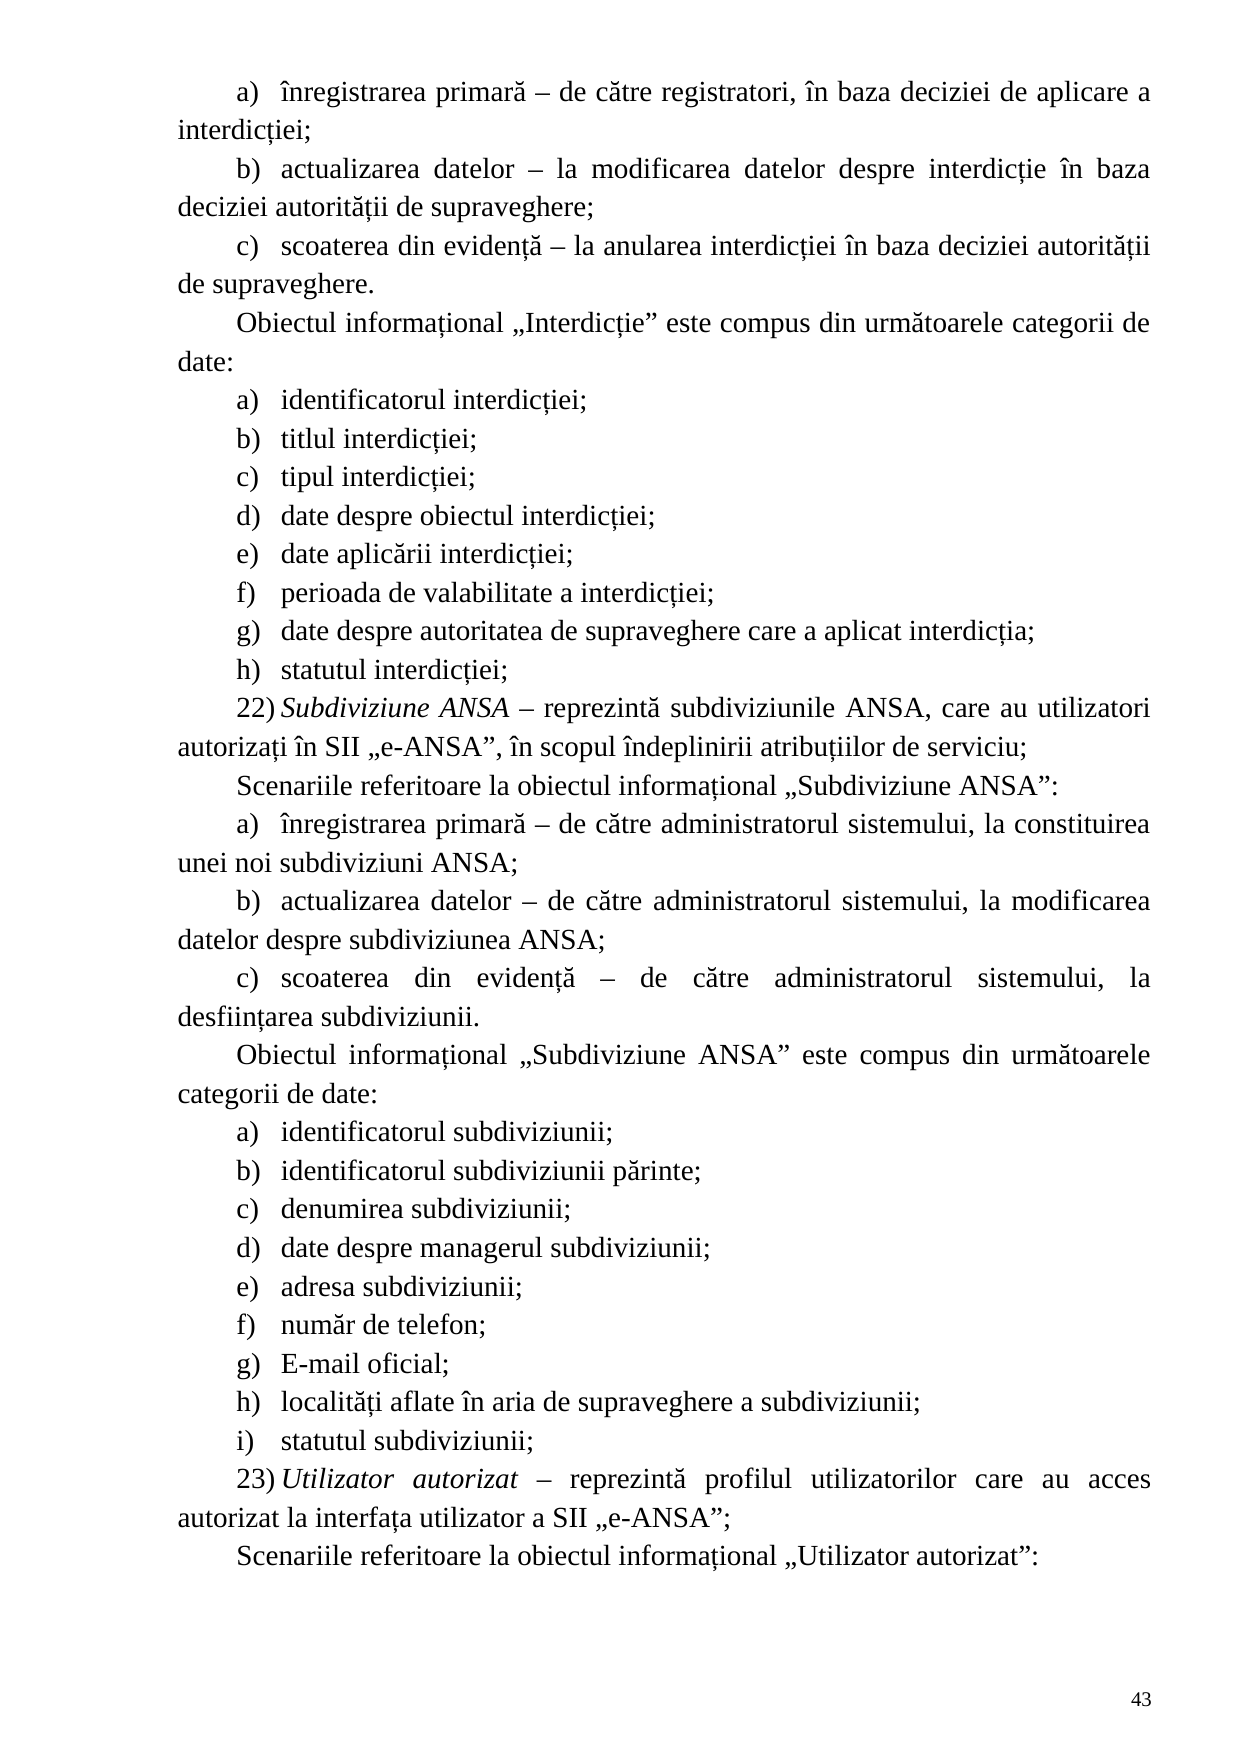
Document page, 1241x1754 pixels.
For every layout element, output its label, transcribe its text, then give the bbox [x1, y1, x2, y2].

list număr de telefon; [177, 1307, 1152, 1341]
list actualizarea datelor – la modificarea datelor despre interdicție în baza deciziei autorității de supraveghere; [177, 151, 1152, 223]
list identificatorul subdiviziunii părinte; [177, 1153, 1152, 1187]
list statutul subdiviziunii; [177, 1423, 1152, 1456]
list înregistrarea primară – de către administratorul sistemului, la constituirea unei noi subdiviziuni ANSA; [177, 806, 1152, 878]
list tipul interdicției; [177, 459, 1152, 493]
list identificatorul interdicției; [177, 382, 1152, 416]
list date aplicării interdicției; [177, 536, 1152, 570]
list perioada de valabilitate a interdicției; [177, 575, 1152, 608]
list Subdiviziune ANSA – reprezintă subdiviziunile ANSA, care au utilizatori autorizați în SII „e-ANSA”, în scopul îndeplinirii atribuțiilor de serviciu; [177, 691, 1152, 763]
list E-mail oficial; [177, 1346, 1152, 1379]
list denumirea subdiviziunii; [177, 1192, 1152, 1225]
list date despre obiectul interdicției; [177, 498, 1152, 531]
text Obiectul informațional „Interdicție” este compus din următoarele categorii de date: [177, 305, 1152, 377]
list identificatorul subdiviziunii; [177, 1114, 1152, 1148]
list actualizarea datelor – de către administratorul sistemului, la modificarea datelor despre subdiviziunea ANSA; [177, 883, 1152, 955]
list scoaterea din evidență – la anularea interdicției în baza deciziei autorității de supraveghere. [177, 228, 1152, 300]
list titlul interdicției; [177, 421, 1152, 454]
list date despre managerul subdiviziunii; [177, 1230, 1152, 1264]
text Obiectul informațional „Subdiviziune ANSA” este compus din următoarele categorii de date: [177, 1037, 1152, 1109]
list înregistrarea primară – de către registratori, în baza deciziei de aplicare a interdicției; [177, 74, 1152, 146]
list statutul interdicției; [177, 652, 1152, 686]
list adresa subdiviziunii; [177, 1269, 1152, 1302]
list localități aflate în aria de supraveghere a subdiviziunii; [177, 1384, 1152, 1418]
list scoaterea din evidență – de către administratorul sistemului, la desființarea subdiviziunii. [177, 960, 1152, 1032]
list date despre autoritatea de supraveghere care a aplicat interdicția; [177, 613, 1152, 647]
list Scenariile referitoare la obiectul informațional „Subdiviziune ANSA”: [236, 768, 1152, 801]
list Utilizator autorizat – reprezintă profilul utilizatorilor care au acces autorizat la interfața utilizator a SII „e-ANSA”; [177, 1461, 1152, 1533]
list Scenariile referitoare la obiectul informațional „Utilizator autorizat”: [236, 1538, 1152, 1572]
